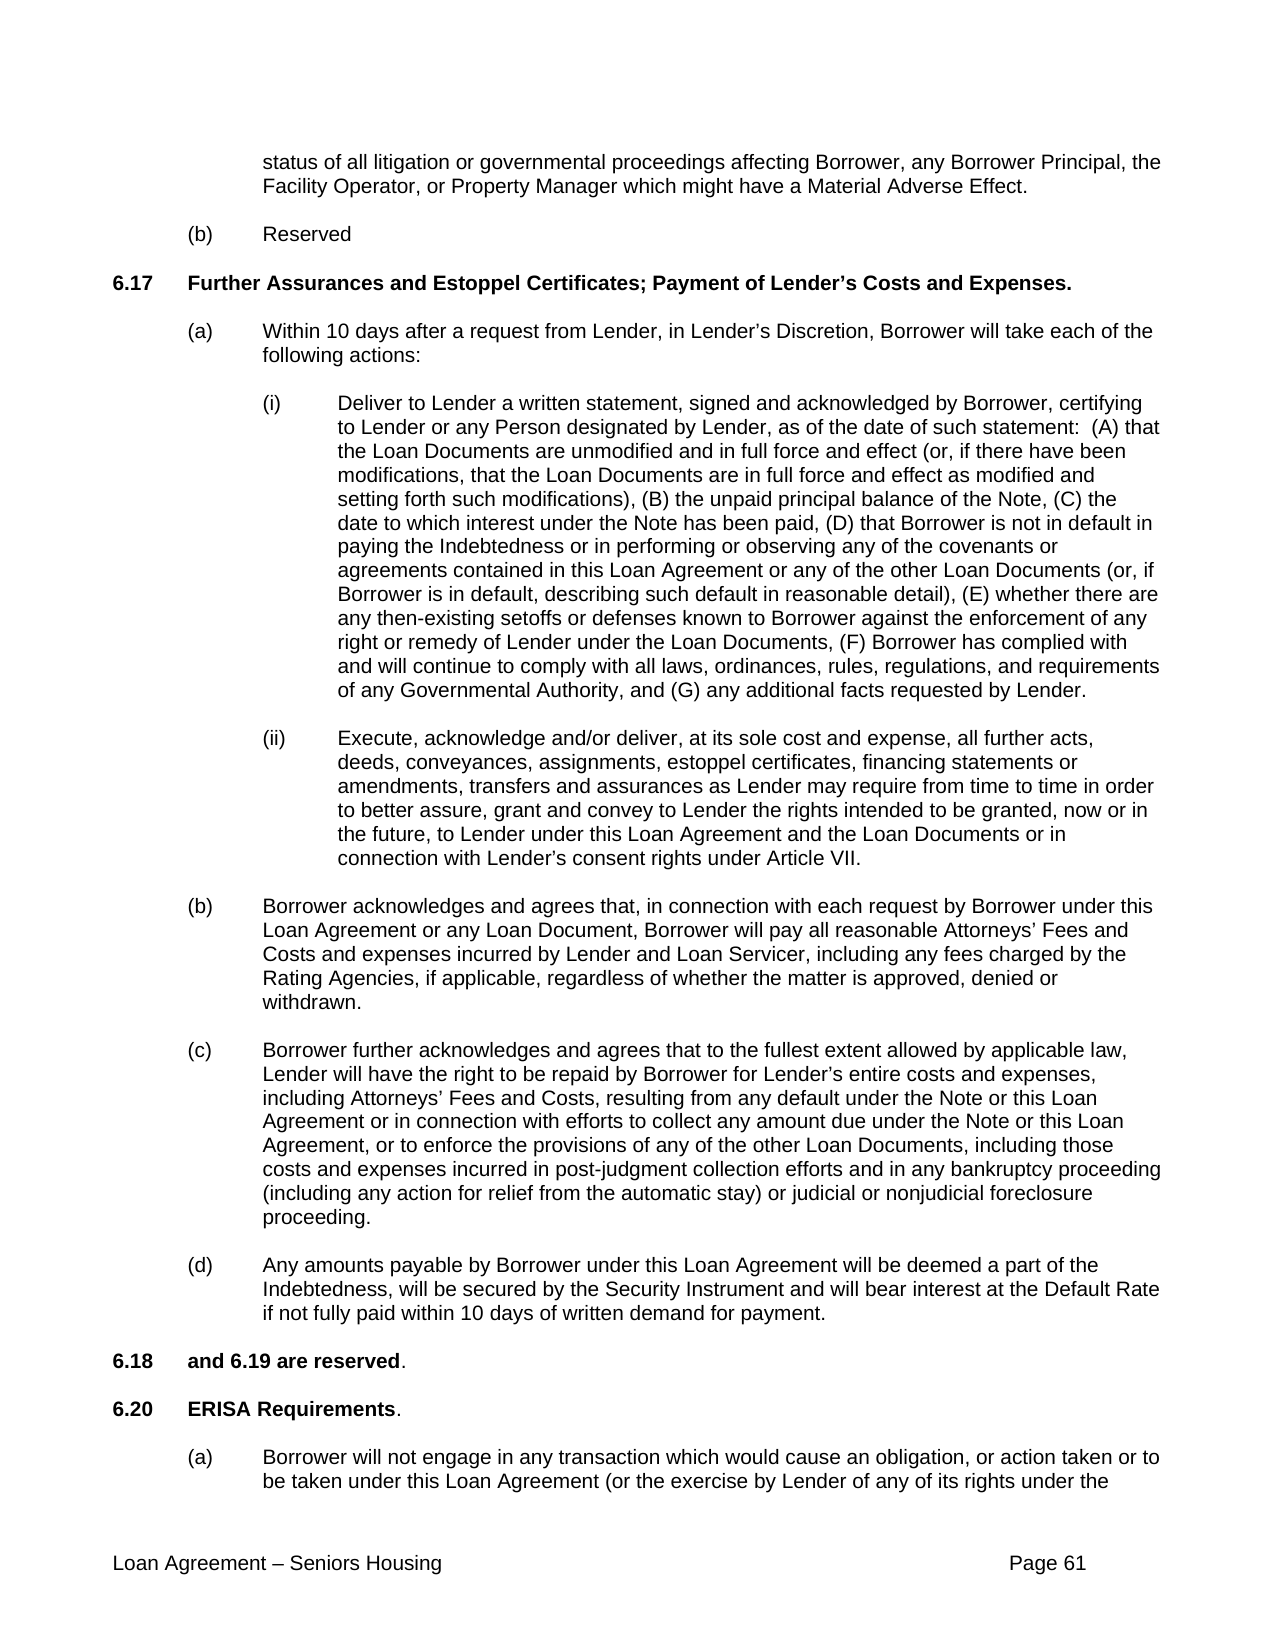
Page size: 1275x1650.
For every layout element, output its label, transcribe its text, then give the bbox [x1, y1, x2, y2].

text (d) Any amounts payable by Borrower under this Loan Agreement will be deemed a part of the Indebtedness, will be secured by the Security Instrument and will bear interest at the Default Rate if not fully paid within 10 days of written demand for payment. [187, 1253, 1162, 1325]
text 6.20 ERISA Requirements. [112, 1397, 1162, 1421]
text 6.17 Further Assurances and Estoppel Certificates; Payment of Lender’s Costs and Expenses. [112, 271, 1162, 295]
text (a) Within 10 days after a request from Lender, in Lender’s Discretion, Borrower will take each of the following actions: [187, 319, 1162, 367]
text (b) Reserved [112, 222, 1162, 246]
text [187, 150, 1162, 198]
text (c) Borrower further acknowledges and agrees that to the fullest extent allowed by applicable law, Lender will have the right to be repaid by Borrower for Lender’s entire costs and expenses, including Attorneys’ Fees and Costs, resulting from any default under the Note or this Loan Agreement or in connection with efforts to collect any amount due under the Note or this Loan Agreement, or to enforce the provisions of any of the other Loan Documents, including those costs and expenses incurred in post-judgment collection efforts and in any bankruptcy proceeding (including any action for relief from the automatic stay) or judicial or nonjudicial foreclosure proceeding. [187, 1037, 1162, 1229]
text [187, 1445, 1162, 1493]
text (b) Borrower acknowledges and agrees that, in connection with each request by Borrower under this Loan Agreement or any Loan Document, Borrower will pay all reasonable Attorneys’ Fees and Costs and expenses incurred by Lender and Loan Servicer, including any fees charged by the Rating Agencies, if applicable, regardless of whether the matter is approved, denied or withdrawn. [187, 894, 1162, 1013]
text (i) Deliver to Lender a written statement, signed and acknowledged by Borrower, certifying to Lender or any Person designated by Lender, as of the date of such statement: (A) that the Loan Documents are unmodified and in full force and effect (or, if there have been modifications, that the Loan Documents are in full force and effect as modified and setting forth such modifications), (B) the unpaid principal balance of the Note, (C) the date to which interest under the Note has been paid, (D) that Borrower is not in default in paying the Indebtedness or in performing or observing any of the covenants or agreements contained in this Loan Agreement or any of the other Loan Documents (or, if Borrower is in default, describing such default in reasonable detail), (E) whether there are any then-existing setoffs or defenses known to Borrower against the enforcement of any right or remedy of Lender under the Loan Documents, (F) Borrower has complied with and will continue to comply with all laws, ordinances, rules, regulations, and requirements of any Governmental Authority, and (G) any additional facts requested by Lender. [262, 391, 1162, 702]
text (ii) Execute, acknowledge and/or deliver, at its sole cost and expense, all further acts, deeds, conveyances, assignments, estoppel certificates, financing statements or amendments, transfers and assurances as Lender may require from time to time in order to better assure, grant and convey to Lender the rights intended to be granted, now or in the future, to Lender under this Loan Agreement and the Loan Documents or in connection with Lender’s consent rights under Article VII. [262, 726, 1162, 870]
text 6.18 and 6.19 are reserved. [112, 1349, 1162, 1373]
